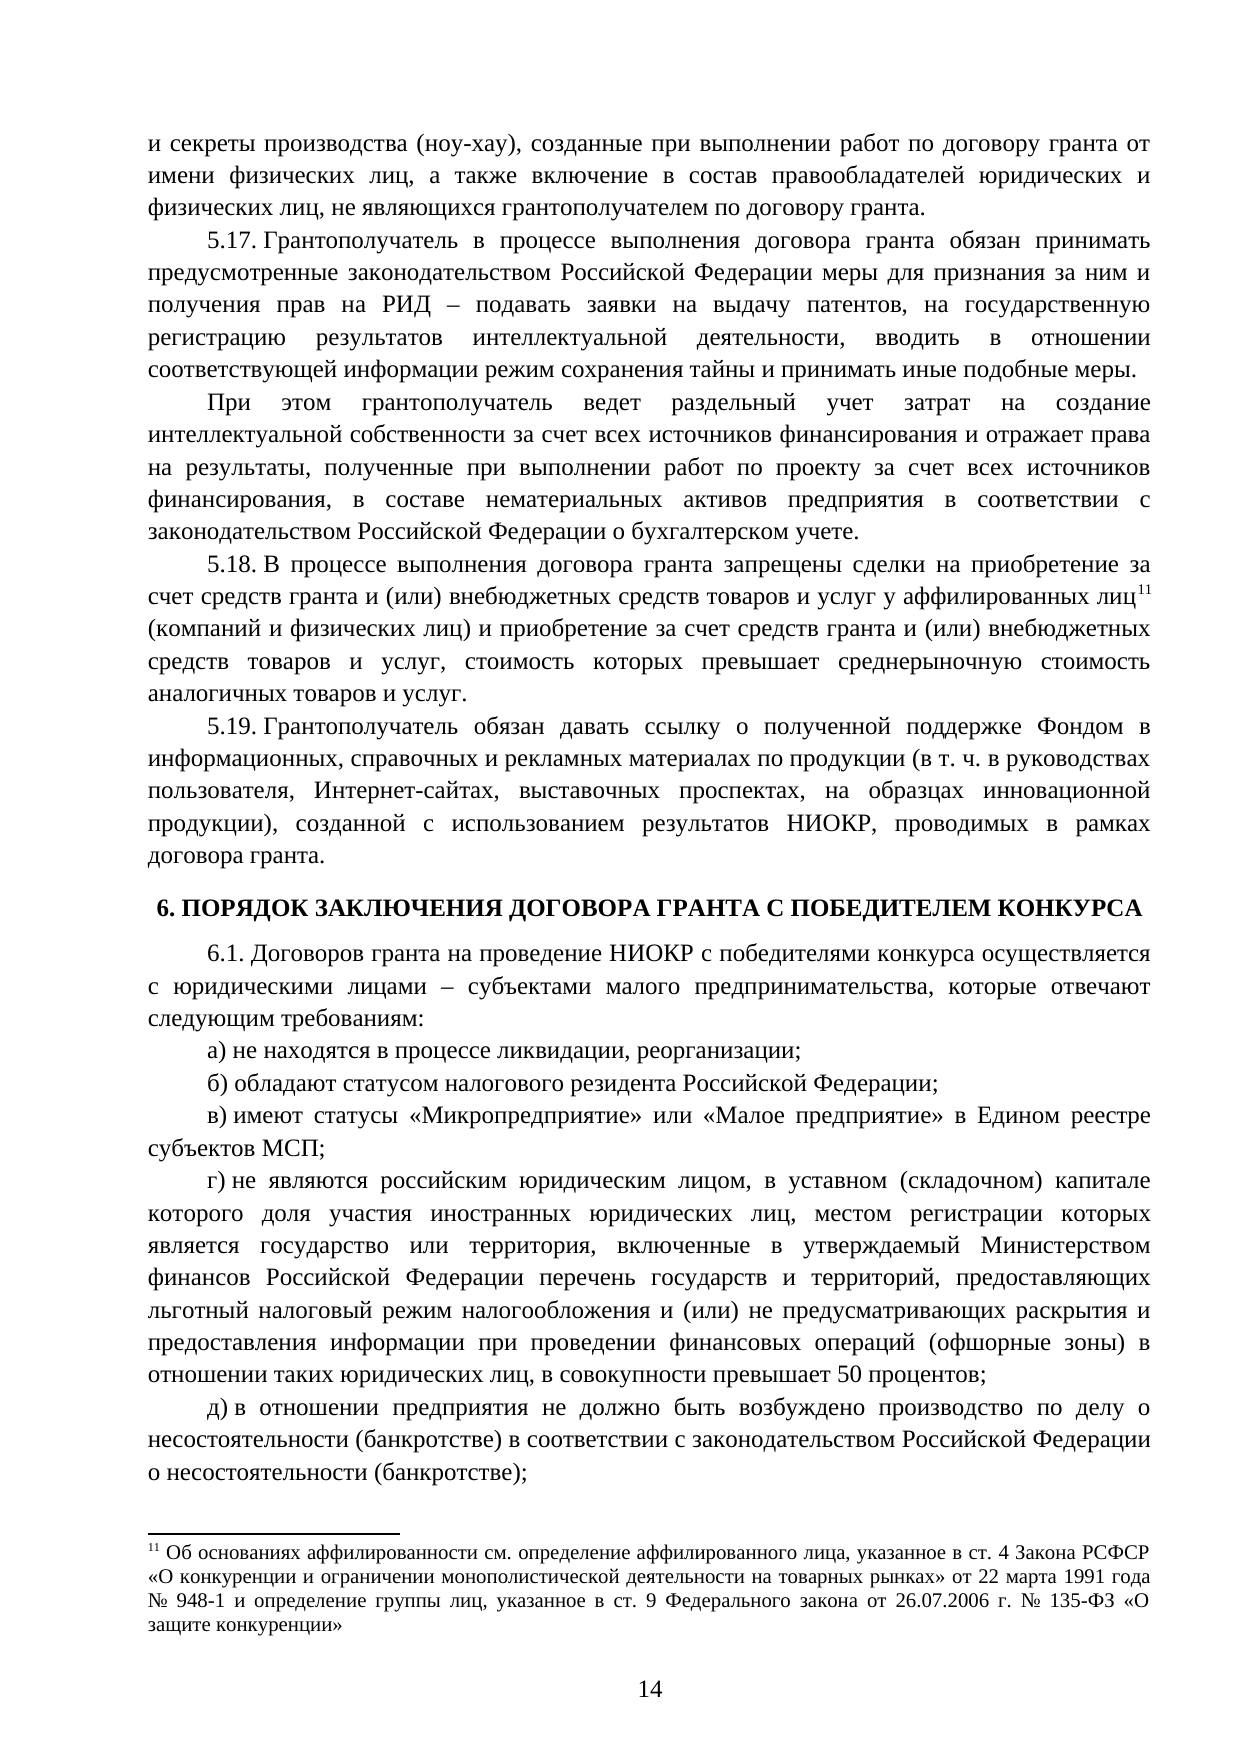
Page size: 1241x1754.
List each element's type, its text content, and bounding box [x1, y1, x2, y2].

text а) не находятся в процессе ликвидации, реорганизации; [148, 1036, 1152, 1064]
text 6.1. Договоров гранта на проведение НИОКР с победителями конкурса осуществляется с юридическими лицами – субъектами малого предпринимательства, которые отвечают следующим требованиям: [148, 938, 1152, 1032]
text При этом грантополучатель ведет раздельный учет затрат на создание интеллектуальной собственности за счет всех источников финансирования и отражает права на результаты, полученные при выполнении работ по проекту за счет всех источников финансирования, в составе нематериальных активов предприятия в соответствии с законодательством Российской Федерации о бухгалтерском учете. [148, 387, 1152, 545]
text 5.17. Грантополучатель в процессе выполнения договора гранта обязан принимать предусмотренные законодательством Российской Федерации меры для признания за ним и получения прав на РИД – подавать заявки на выдачу патентов, на государственную регистрацию результатов интеллектуальной деятельности, вводить в отношении соответствующей информации режим сохранения тайны и принимать иные подобные меры. [148, 225, 1152, 383]
text б) обладают статусом налогового резидента Российской Федерации; [148, 1068, 1152, 1097]
text г) не являются российским юридическим лицом, в уставном (складочном) капитале которого доля участия иностранных юридических лиц, местом регистрации которых является государство или территория, включенные в утверждаемый Министерством финансов Российской Федерации перечень государств и территорий, предоставляющих льготный налоговый режим налогообложения и (или) не предусматривающих раскрытия и предоставления информации при проведении финансовых операций (офшорные зоны) в отношении таких юридических лиц, в совокупности превышает 50 процентов; [148, 1165, 1152, 1388]
text в) имеют статусы «Микропредприятие» или «Малое предприятие» в Едином реестре субъектов МСП; [148, 1100, 1152, 1162]
text д) в отношении предприятия не должно быть возбуждено производство по делу о несостоятельности (банкротстве) в соответствии с законодательством Российской Федерации о несостоятельности (банкротстве); [148, 1392, 1152, 1486]
text 5.19. Грантополучатель обязан давать ссылку о полученной поддержке Фондом в информационных, справочных и рекламных материалах по продукции (в т. ч. в руководствах пользователя, Интернет-сайтах, выставочных проспектах, на образцах инновационной продукции), созданной с использованием результатов НИОКР, проводимых в рамках договора гранта. [148, 711, 1152, 869]
text 6. ПОРЯДОК ЗАКЛЮЧЕНИЯ ДОГОВОРА ГРАНТА С ПОБЕДИТЕЛЕМ КОНКУРСА [148, 893, 1152, 922]
text 5.18. В процессе выполнения договора гранта запрещены сделки на приобретение за счет средств гранта и (или) внебюджетных средств товаров и услуг у аффилированных лиц (компаний и физических лиц) и приобретение за счет средств гранта и (или) внебюджетных средств товаров и услуг, стоимость которых превышает среднерыночную стоимость аналогичных товаров и услуг. [148, 549, 1152, 707]
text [148, 128, 1152, 221]
